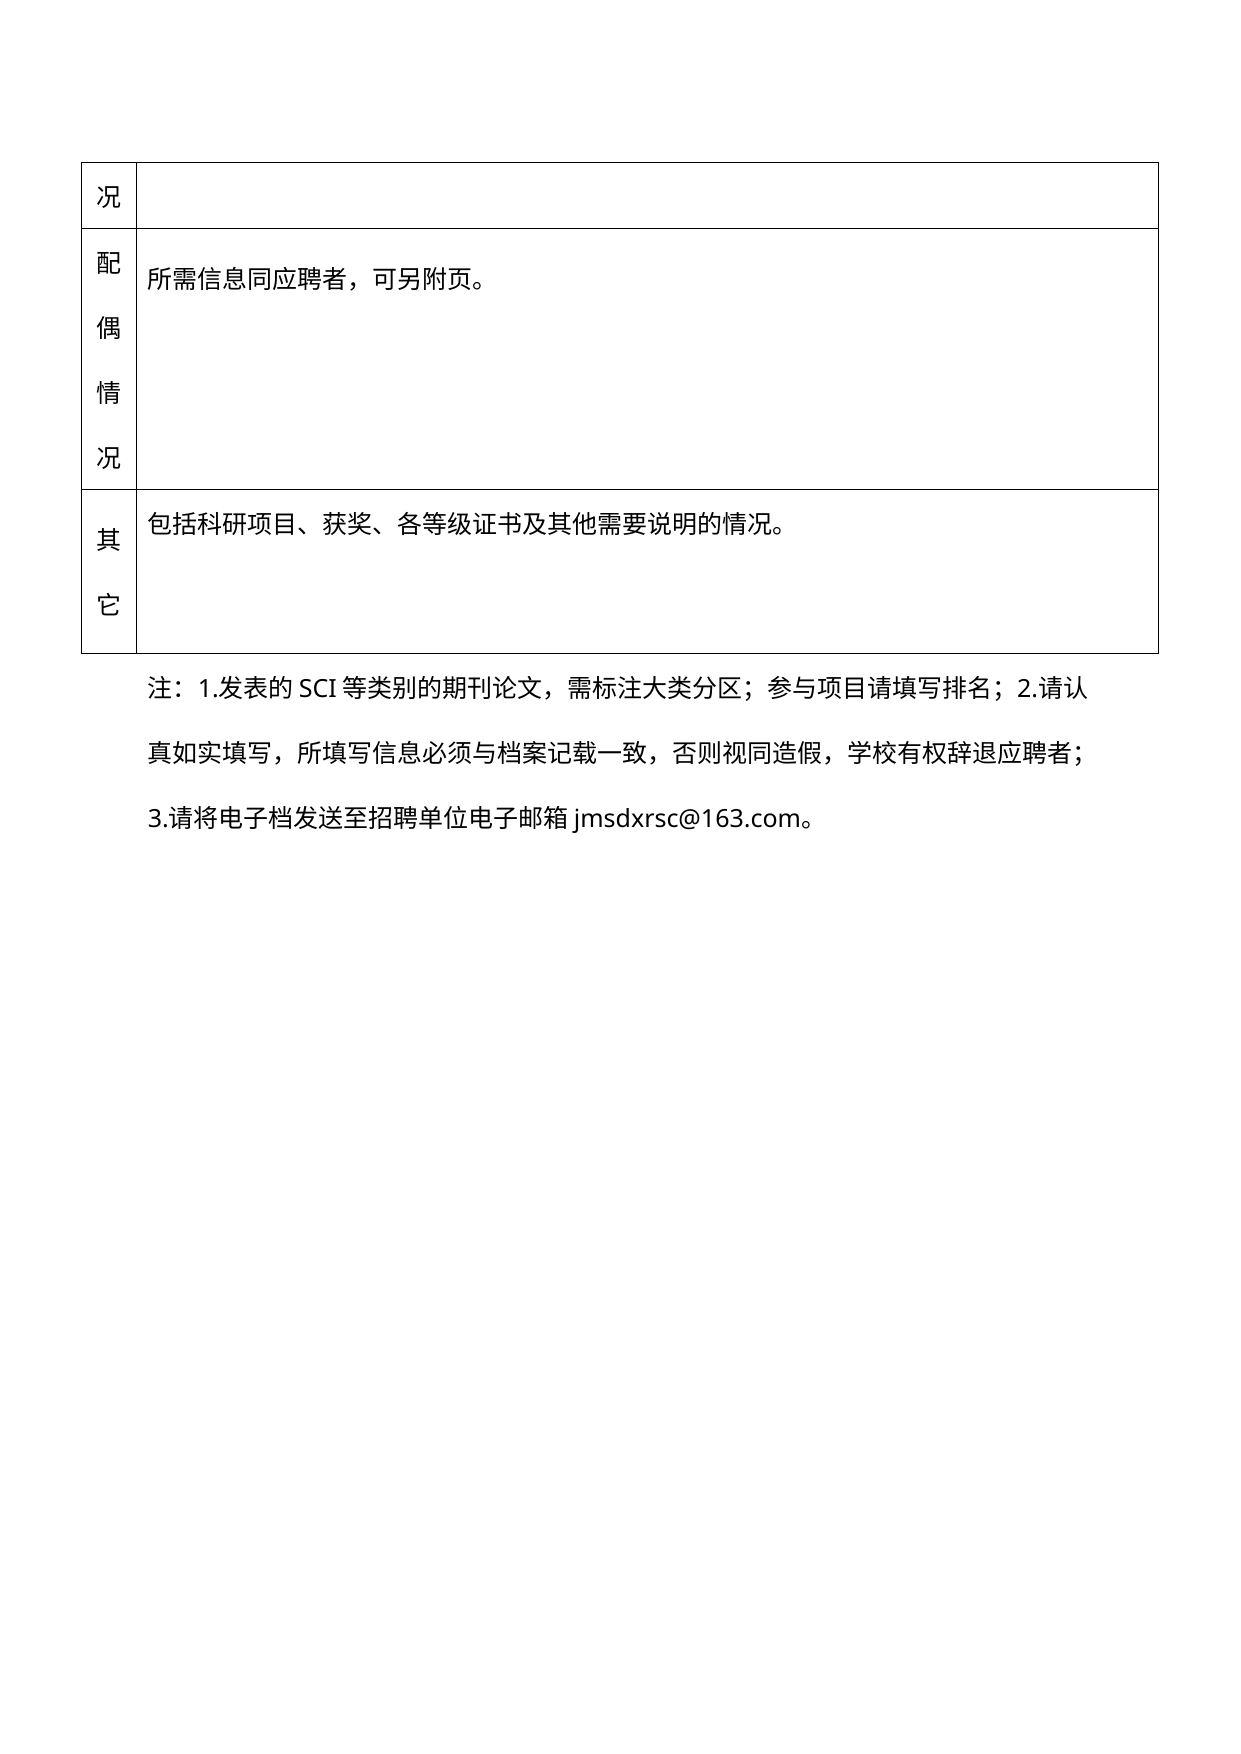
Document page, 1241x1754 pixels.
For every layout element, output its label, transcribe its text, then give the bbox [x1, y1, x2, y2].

table_cell 包括科研项目、获奖、各等级证书及其他需要说明的情况。 [137, 490, 1158, 653]
table_cell 论文发表情况 [82, 163, 136, 228]
table_cell 配偶情况 [82, 229, 136, 489]
table_cell [137, 163, 1158, 228]
table_cell 所需信息同应聘者，可另附页。 [137, 229, 1158, 489]
text 注：1.发表的SCI等类别的期刊论文，需标注大类分区；参与项目请填写排名；2.请认真如实填写，所填写信息必须与档案记载一致，否则视同造假，学校有权辞退应聘者；3.请将电子档发送至招聘单位电子邮箱jmsdxrsc@163.com。 [148, 654, 1092, 849]
table_cell 其它 [82, 490, 136, 653]
